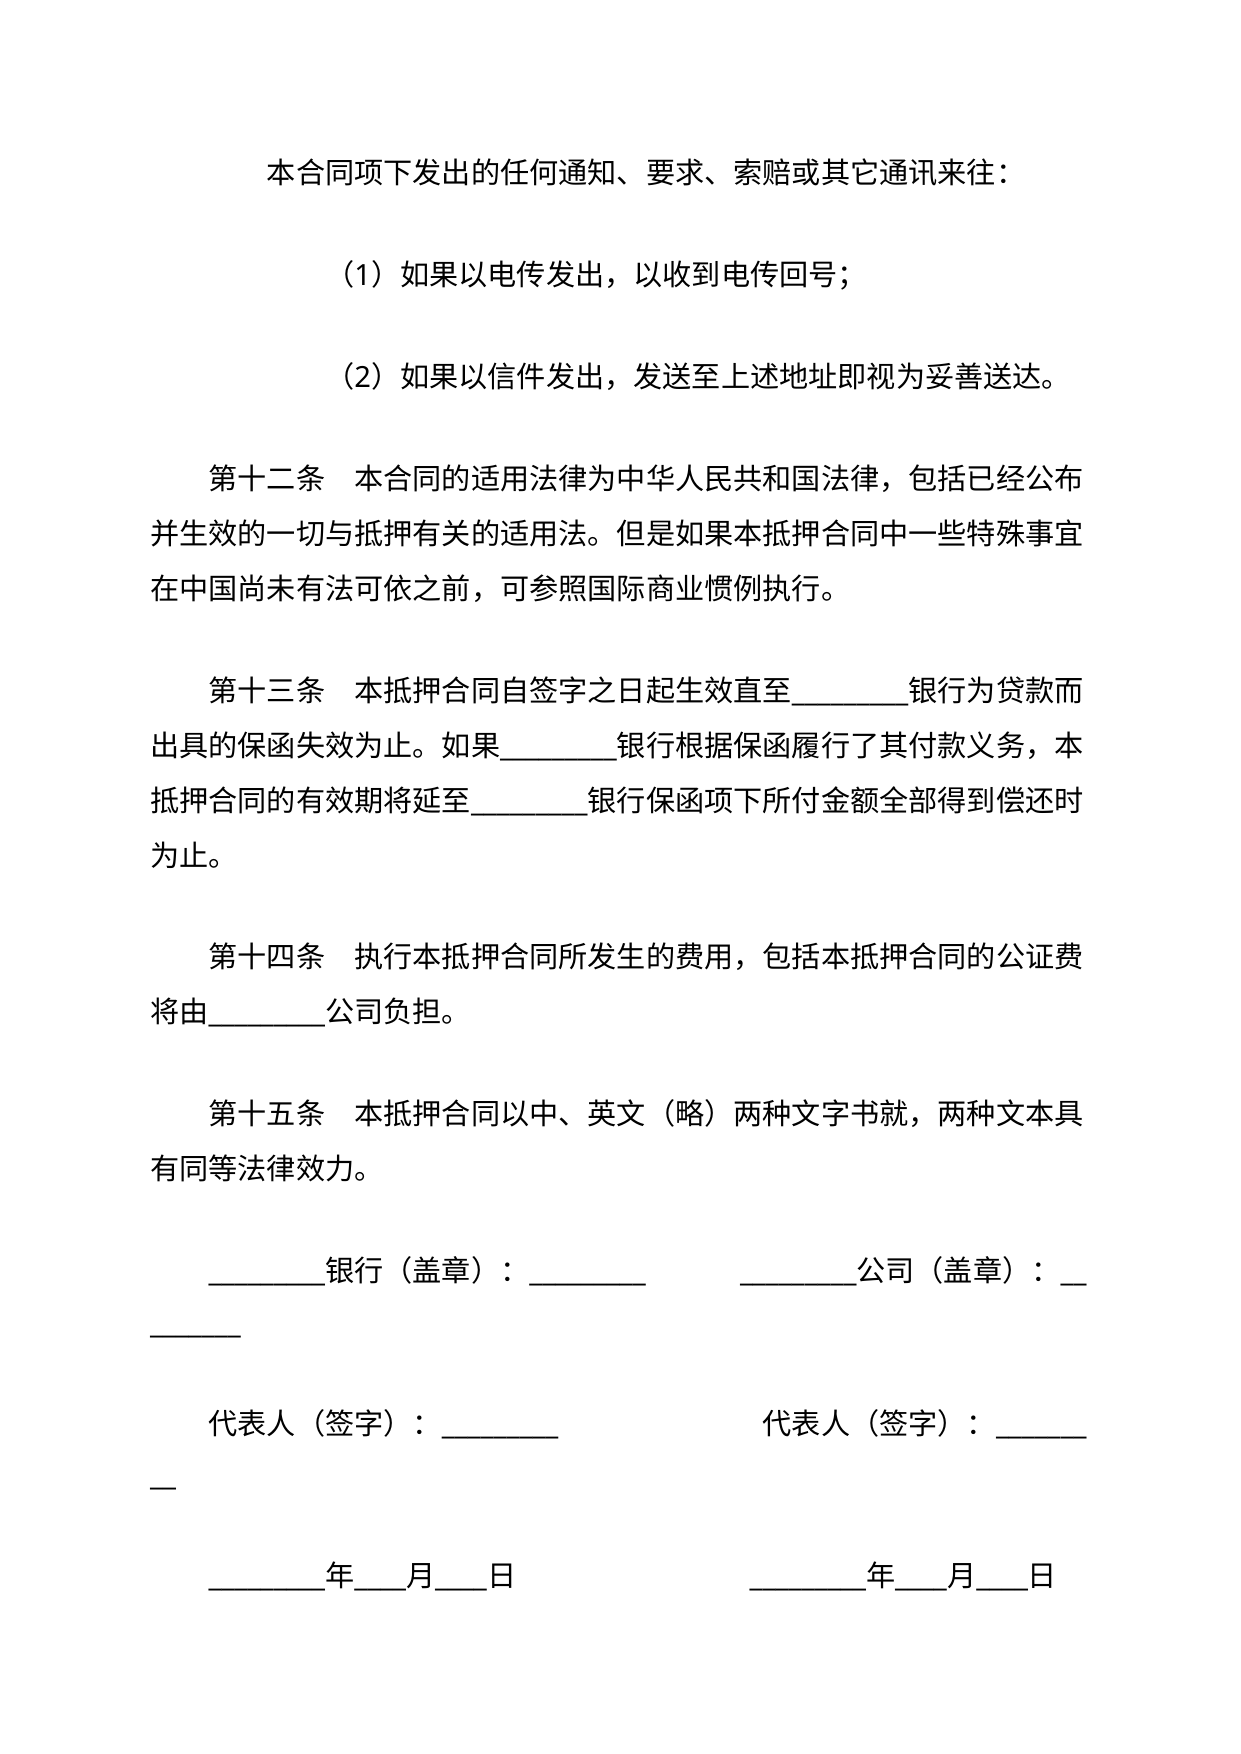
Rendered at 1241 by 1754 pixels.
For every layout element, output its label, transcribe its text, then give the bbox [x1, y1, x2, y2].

text 第十二条 本合同的适用法律为中华人民共和国法律，包括已经公布并生效的一切与抵押有关的适用法。但是如果本抵押合同中一些特殊事宜在中国尚未有法可依之前，可参照国际商业惯例执行。 [150, 456, 1090, 608]
text 本合同项下发出的任何通知、要求、索赔或其它通讯来往： [150, 150, 1090, 192]
text _________年____月____日 _________年____月____日 [150, 1553, 1090, 1595]
text _________银行（盖章）：_________ _________公司（盖章）：_________ [150, 1248, 1090, 1342]
text 第十三条 本抵押合同自签字之日起生效直至_________银行为贷款而出具的保函失效为止。如果_________银行根据保函履行了其付款义务，本抵押合同的有效期将延至_________银行保函项下所付金额全部得到偿还时为止。 [150, 667, 1090, 874]
text 代表人（签字）：_________ 代表人（签字）：_________ [150, 1400, 1090, 1494]
text 第十四条 执行本抵押合同所发生的费用，包括本抵押合同的公证费将由_________公司负担。 [150, 934, 1090, 1031]
text （1）如果以电传发出，以收到电传回号； [150, 252, 1090, 294]
text 第十五条 本抵押合同以中、英文（略）两种文字书就，两种文本具有同等法律效力。 [150, 1091, 1090, 1188]
text （2）如果以信件发出，发送至上述地址即视为妥善送达。 [150, 354, 1090, 396]
